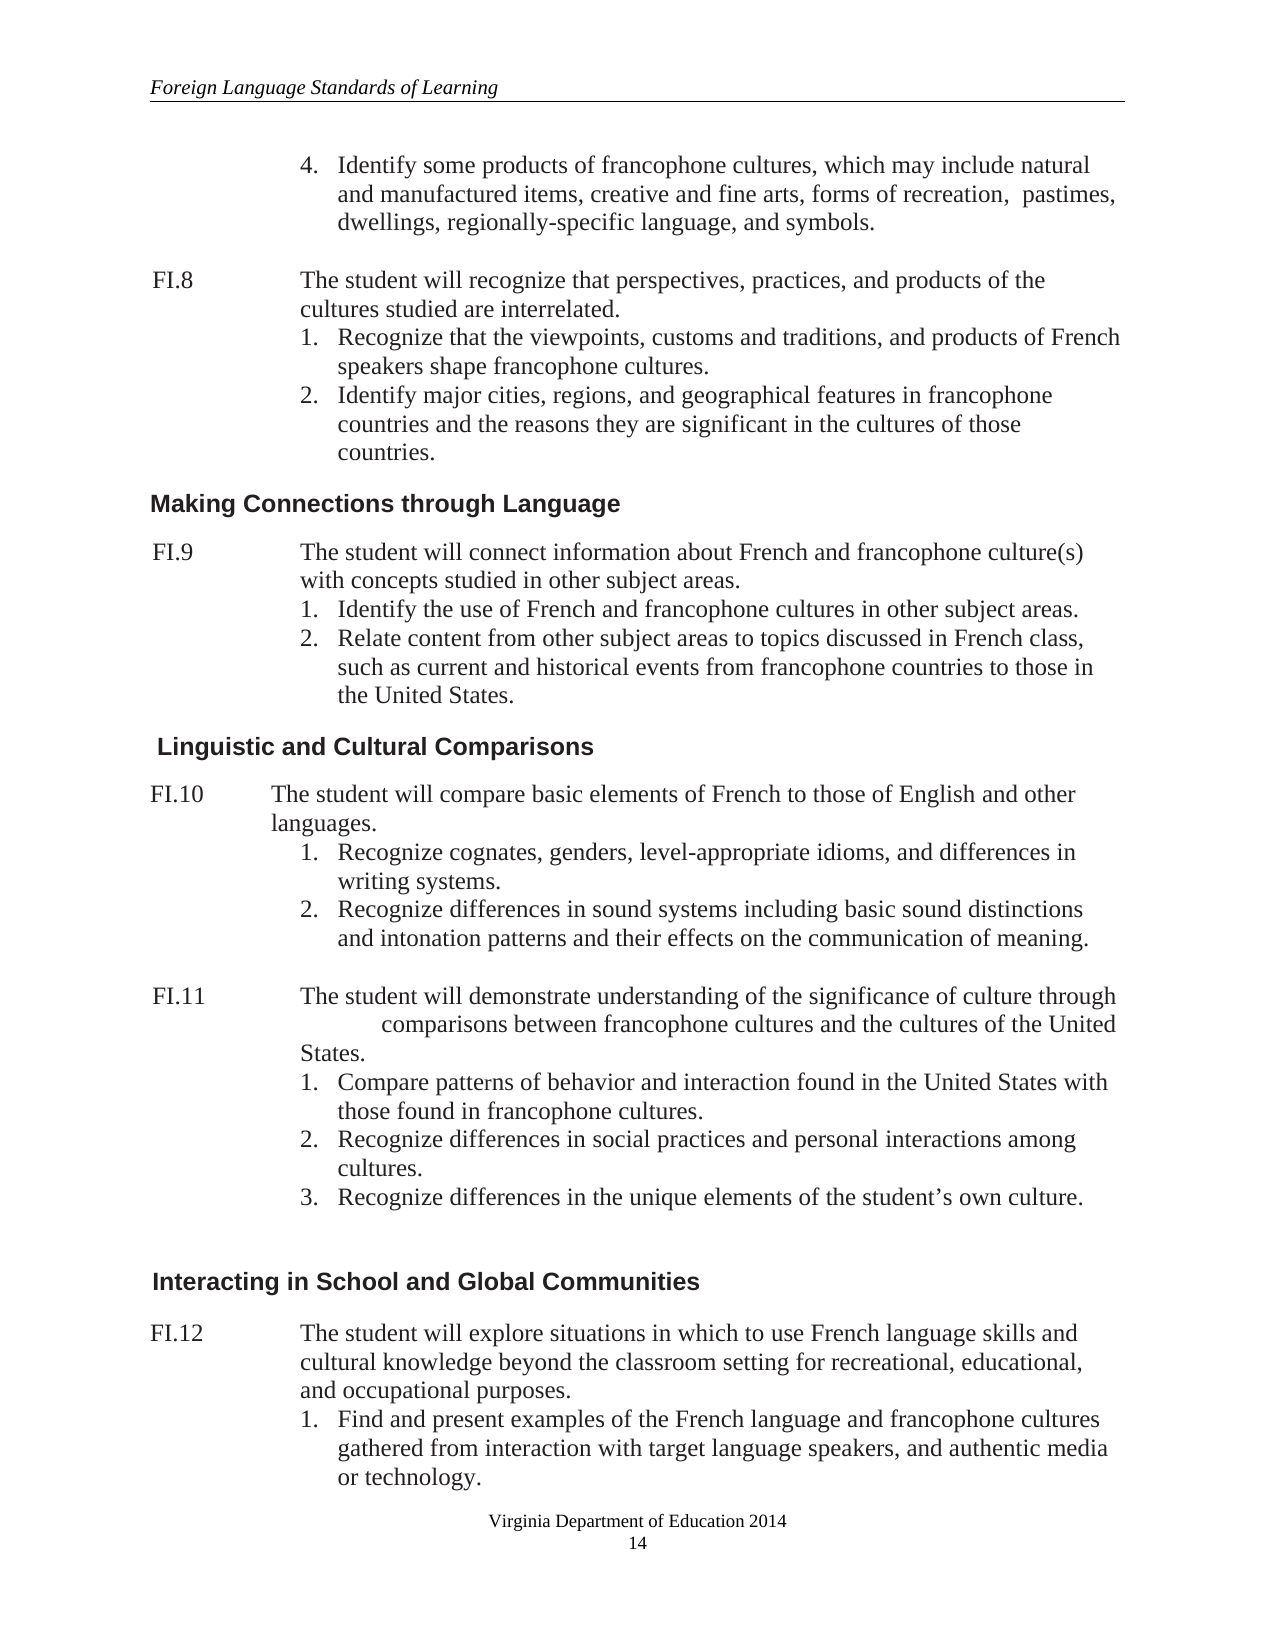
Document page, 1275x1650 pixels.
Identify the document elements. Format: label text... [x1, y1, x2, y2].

text FI.11 The student will demonstrate understanding of the significance of culture through comparisons between francophone cultures and the cultures of the United States. [152, 981, 1125, 1067]
text Making Connections through Language [150, 489, 1125, 518]
text 1. Identify the use of French and francophone cultures in other subject areas. [300, 594, 1125, 623]
text FI.12 The student will explore situations in which to use French language skills and cultural knowledge beyond the classroom setting for recreational, educational, and occupational purposes. [150, 1318, 1125, 1404]
text 2. Identify major cities, regions, and geographical features in francophone countries and the reasons they are significant in the cultures of those countries. [300, 380, 1125, 466]
text 2. Recognize differences in sound systems including basic sound distinctions and intonation patterns and their effects on the communication of meaning. [300, 894, 1125, 952]
text FI.8 The student will recognize that perspectives, practices, and products of the cultures studied are interrelated. [152, 265, 1125, 322]
text 3. Recognize differences in the unique elements of the student’s own culture. [300, 1182, 1125, 1211]
text FI.9 The student will connect information about French and francophone culture(s) with concepts studied in other subject areas. [152, 537, 1125, 594]
text 4. Identify some products of francophone cultures, which may include natural and manufactured items, creative and fine arts, forms of recreation, pastimes, dwellings, regionally-specific language, and symbols. [300, 150, 1125, 236]
text 1. Compare patterns of behavior and interaction found in the United States with those found in francophone cultures. [300, 1067, 1125, 1124]
text Interacting in School and Global Communities [152, 1266, 1125, 1295]
text 2. Relate content from other subject areas to topics discussed in French class, such as current and historical events from francophone countries to those in the United States. [300, 623, 1125, 709]
text 1. Recognize that the viewpoints, customs and traditions, and products of French speakers shape francophone cultures. [300, 322, 1125, 380]
text 2. Recognize differences in social practices and personal interactions among cultures. [300, 1124, 1125, 1182]
text Linguistic and Cultural Comparisons [150, 732, 1125, 761]
text FI.10 The student will compare basic elements of French to those of English and other languages. [150, 779, 1125, 837]
text 1. Recognize cognates, genders, level-appropriate idioms, and differences in writing systems. [300, 837, 1125, 894]
text 1. Find and present examples of the French language and francophone cultures gathered from interaction with target language speakers, and authentic media or technology. [300, 1404, 1125, 1491]
